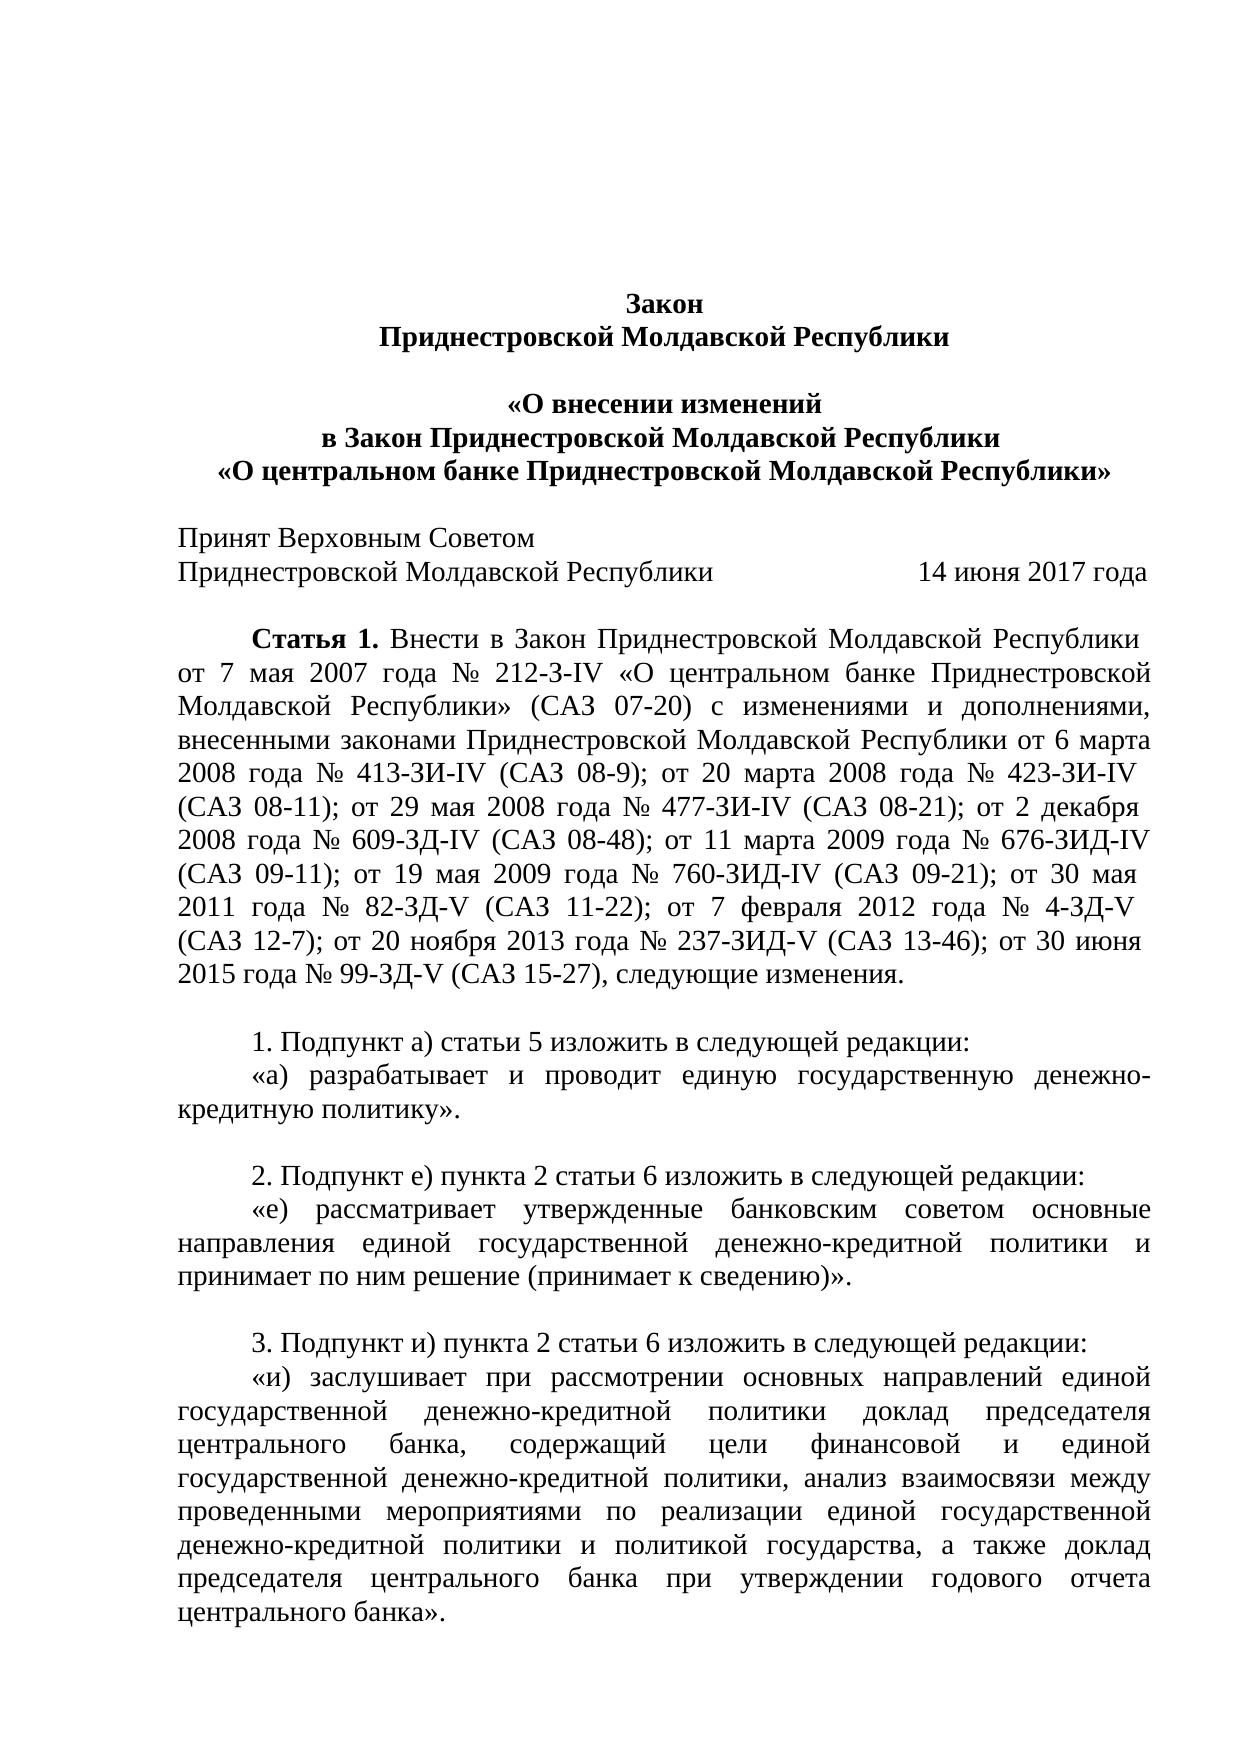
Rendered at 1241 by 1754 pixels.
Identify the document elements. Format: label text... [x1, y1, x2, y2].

text 2. Подпункт е) пункта 2 статьи 6 изложить в следующей редакции: [177, 1158, 1152, 1191]
text «О внесении изменений [177, 386, 1152, 420]
text Принят Верховным Советом [177, 521, 1152, 554]
text Приднестровской Молдавской Республики [177, 319, 1152, 353]
text «е) рассматривает утвержденные банковским советом основные направления единой государственной денежно-кредитной политики и принимает по ним решение (принимает к сведению)». [177, 1191, 1152, 1292]
text Приднестровской Молдавской Республики 14 июня 2017 года [177, 554, 1152, 588]
text «а) разрабатывает и проводит единую государственную денежно-кредитную политику». [177, 1057, 1152, 1124]
text 3. Подпункт и) пункта 2 статьи 6 изложить в следующей редакции: [177, 1326, 1152, 1359]
text Статья 1. Внести в Закон Приднестровской Молдавской Республики от 7 мая 2007 года № 212-З-IV «О центральном банке Приднестровской Молдавской Республики» (САЗ 07-20) с изменениями и дополнениями, внесенными законами Приднестровской Молдавской Республики от 6 марта 2008 года № 413-ЗИ-IV (САЗ 08-9); от 20 марта 2008 года № 423-ЗИ-IV (САЗ 08-11); от 29 мая 2008 года № 477-ЗИ-IV (САЗ 08-21); от 2 декабря 2008 года № 609-ЗД-IV (САЗ 08-48); от 11 марта 2009 года № 676-ЗИД-IV (САЗ 09-11); от 19 мая 2009 года № 760-ЗИД-IV (САЗ 09-21); от 30 мая 2011 года № 82-ЗД-V (САЗ 11-22); от 7 февраля 2012 года № 4-ЗД-V (САЗ 12-7); от 20 ноября 2013 года № 237-ЗИД-V (САЗ 13-46); от 30 июня 2015 года № 99-ЗД-V (САЗ 15-27), следующие изменения. [177, 621, 1152, 990]
text Закон [177, 286, 1152, 319]
text в Закон Приднестровской Молдавской Республики «О центральном банке Приднестровской Молдавской Республики» [177, 420, 1152, 487]
text 1. Подпункт а) статьи 5 изложить в следующей редакции: [177, 1024, 1152, 1057]
text «и) заслушивает при рассмотрении основных направлений единой государственной денежно-кредитной политики доклад председателя центрального банка, содержащий цели финансовой и единой государственной денежно-кредитной политики, анализ взаимосвязи между проведенными мероприятиями по реализации единой государственной денежно-кредитной политики и политикой государства, а также доклад председателя центрального банка при утверждении годового отчета центрального банка». [177, 1359, 1152, 1627]
